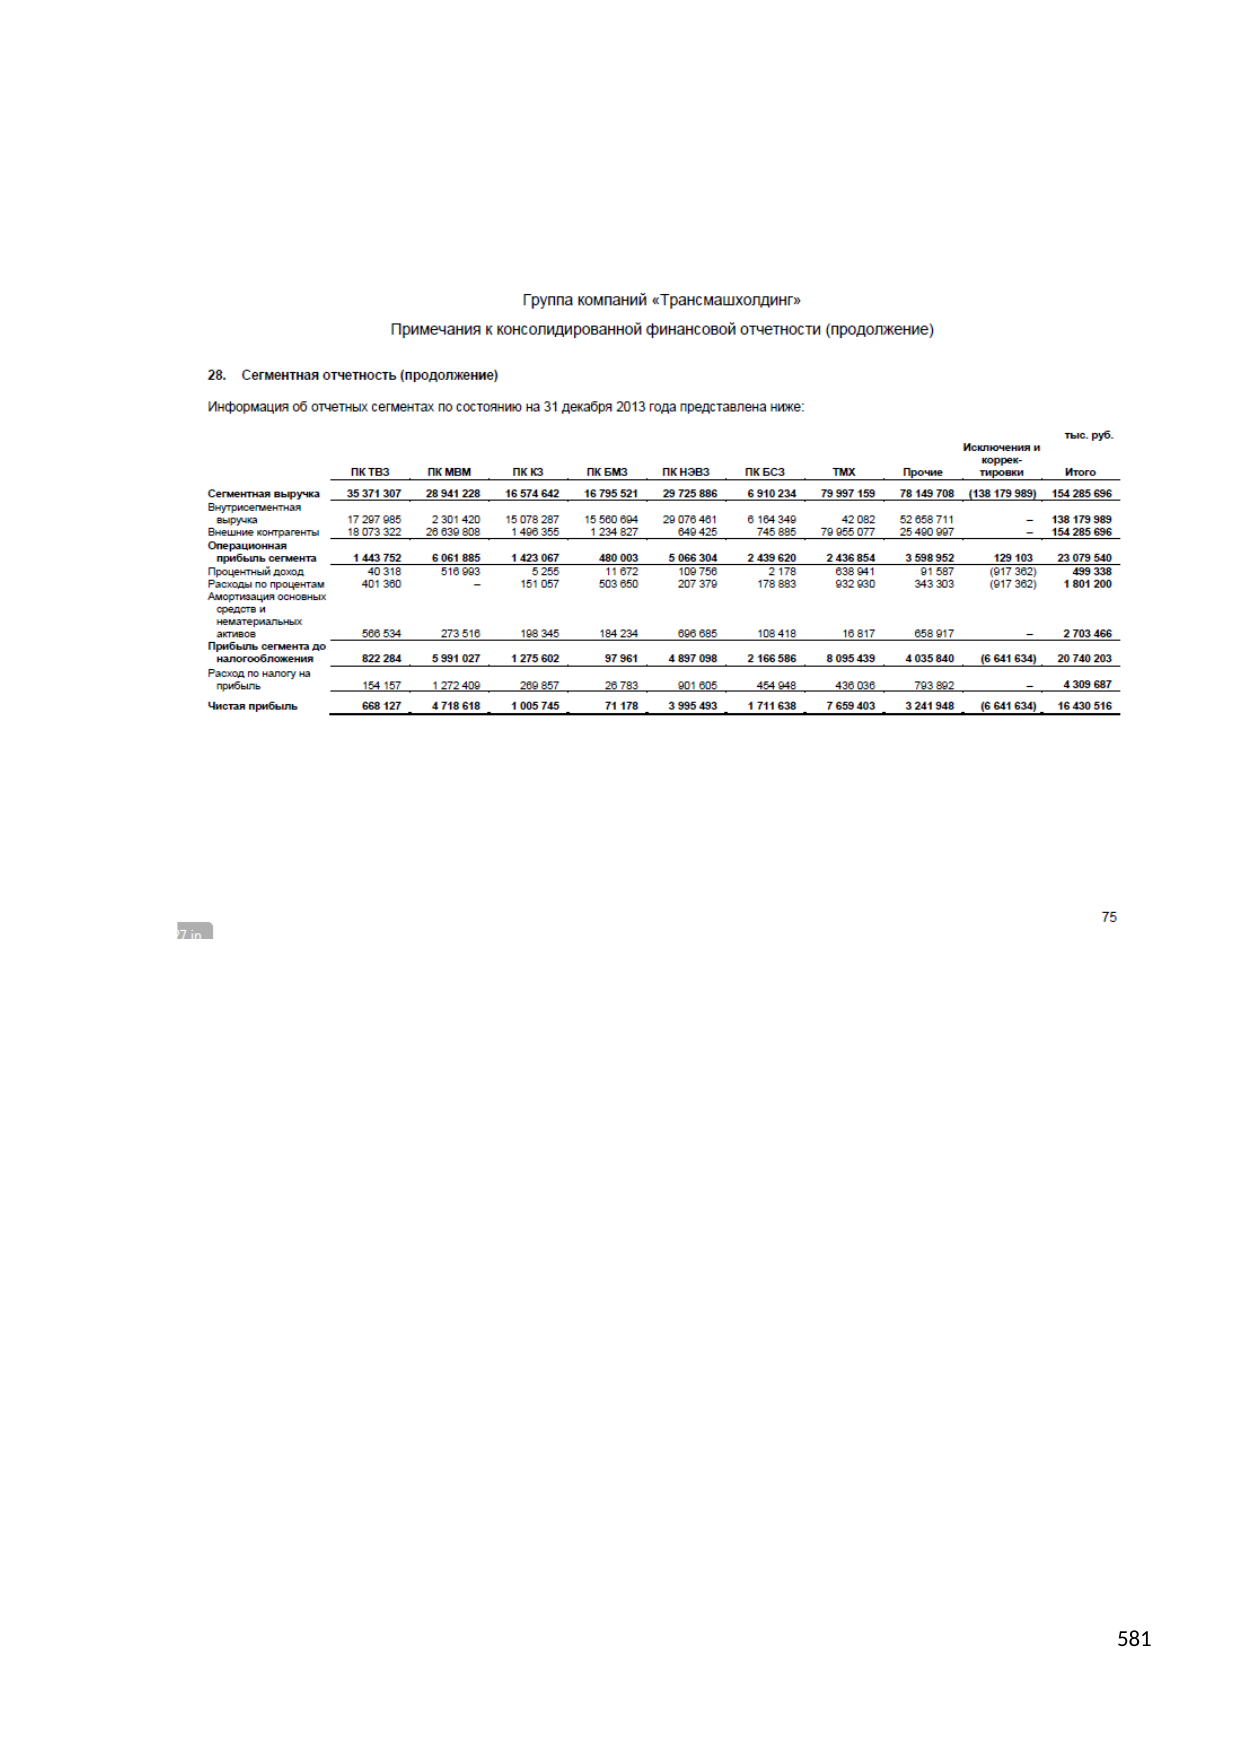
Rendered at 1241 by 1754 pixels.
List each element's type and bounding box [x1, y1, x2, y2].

picture [177, 276, 1152, 939]
